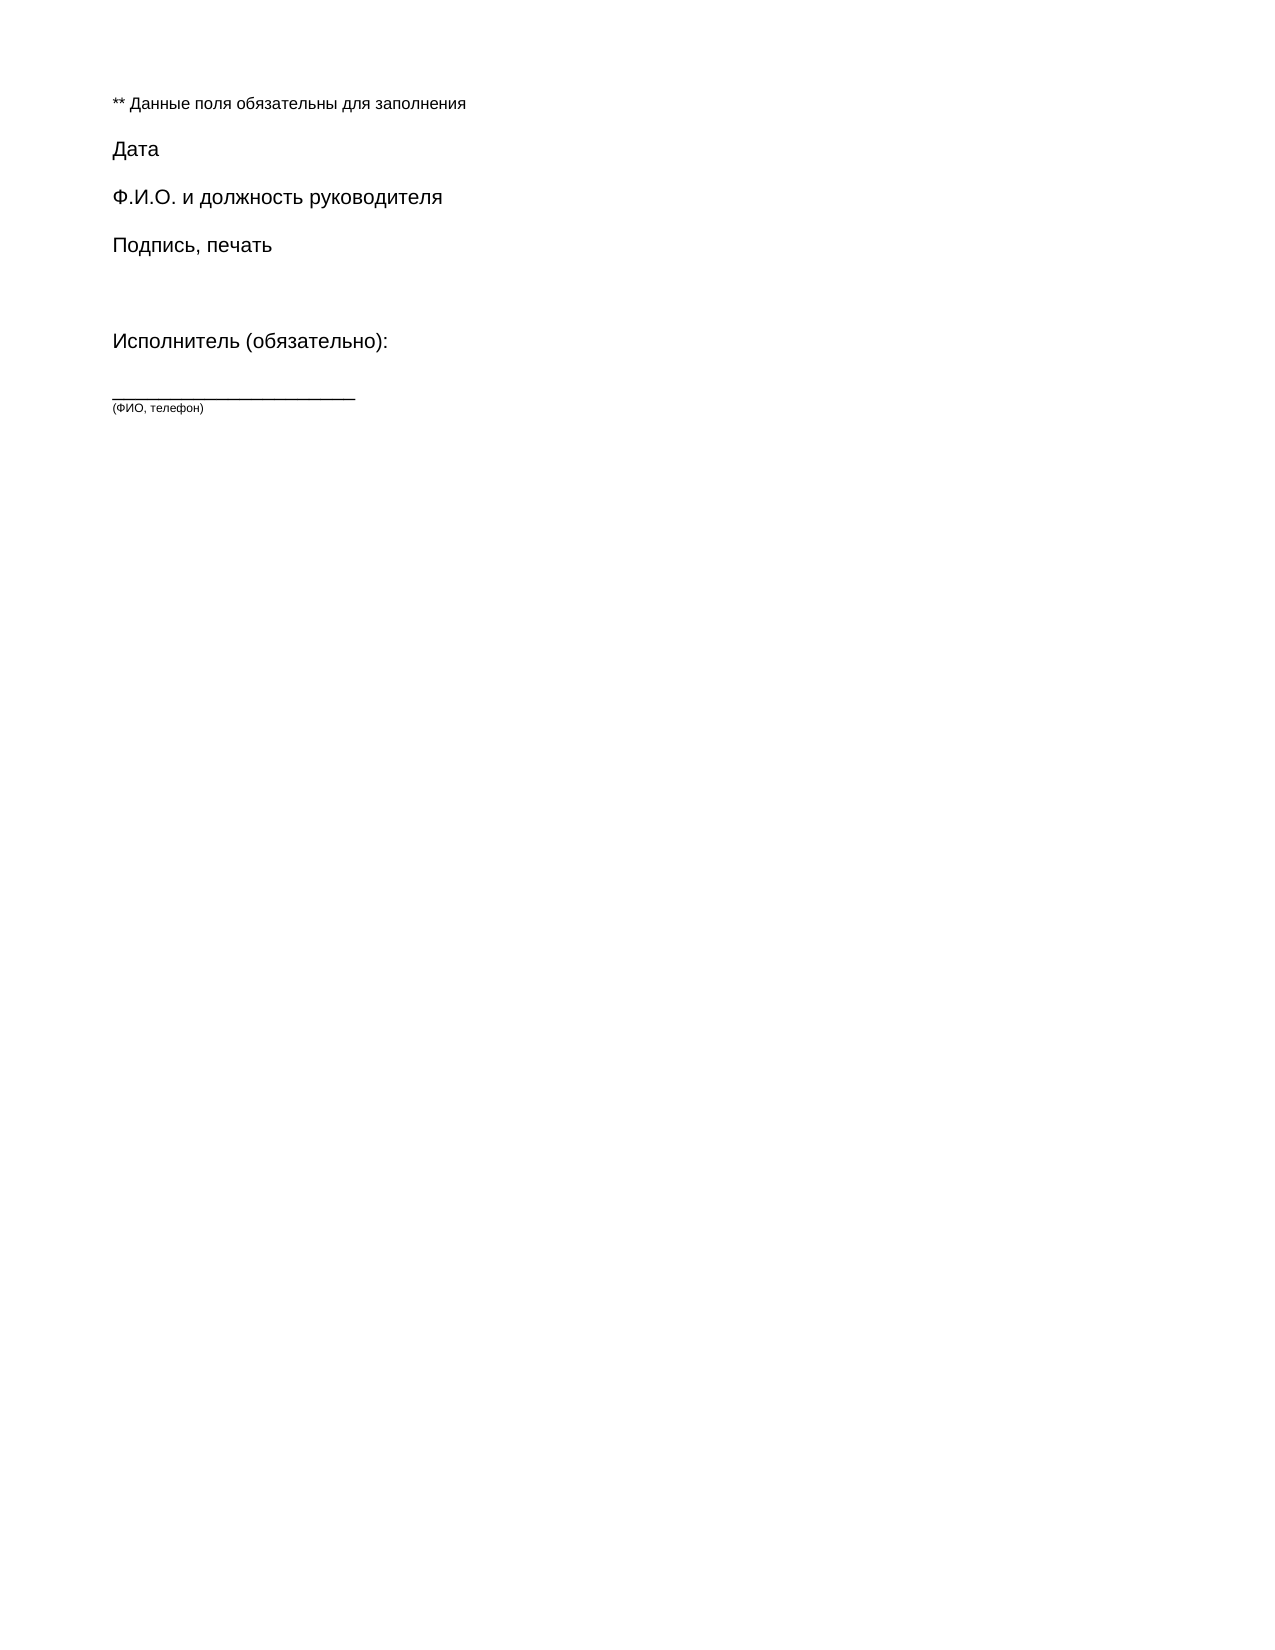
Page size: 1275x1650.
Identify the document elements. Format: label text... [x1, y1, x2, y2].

text Ф.И.О. и должность руководителя [112, 185, 1200, 209]
text _____________________ [112, 377, 1200, 401]
text Дата [112, 137, 1200, 161]
text Подпись, печать [112, 233, 1200, 257]
text (ФИО, телефон) [112, 401, 1200, 424]
text Исполнитель (обязательно): [112, 329, 1200, 353]
text ** Данные поля обязательны для заполнения [112, 94, 1200, 113]
